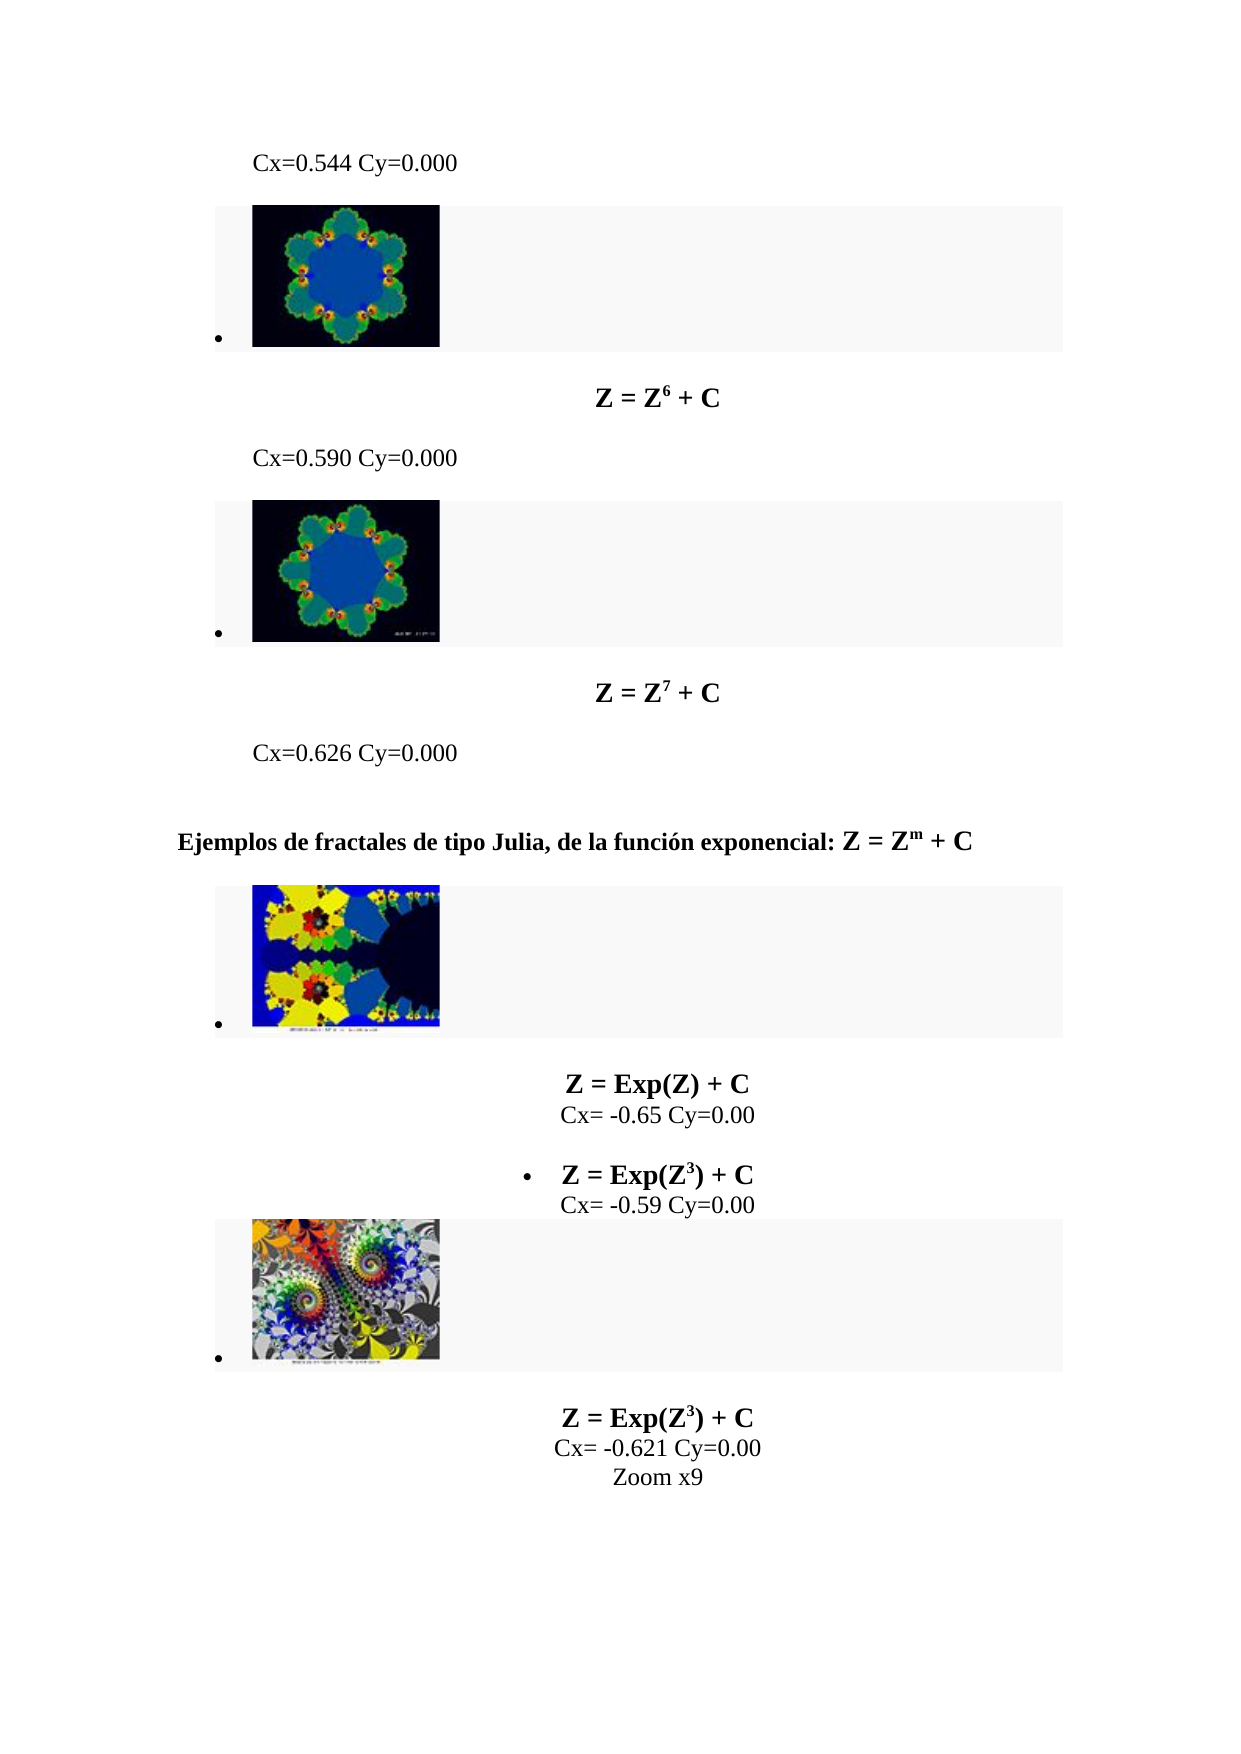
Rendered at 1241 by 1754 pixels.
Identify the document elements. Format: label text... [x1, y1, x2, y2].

text Cx=0.544 Cy=0.000 [252, 148, 1063, 176]
picture [252, 205, 440, 347]
text Z = Exp(Z3) + C Cx= -0.621 Cy=0.00 Zoom x9 [252, 1401, 1063, 1491]
picture [252, 500, 440, 642]
text Cx=0.626 Cy=0.000 [252, 738, 1063, 766]
text Z = Z6 + C [252, 381, 1063, 413]
picture [252, 885, 440, 1033]
text Z = Z7 + C [252, 676, 1063, 708]
list Z = Exp(Z3) + C Cx= -0.59 Cy=0.00 [215, 1158, 1063, 1219]
text Cx=0.590 Cy=0.000 [252, 443, 1063, 471]
picture [252, 1219, 440, 1366]
text Ejemplos de fractales de tipo Julia, de la función exponencial: Z = Zm + C [177, 796, 1063, 857]
text Z = Exp(Z) + C Cx= -0.65 Cy=0.00 [252, 1068, 1063, 1129]
